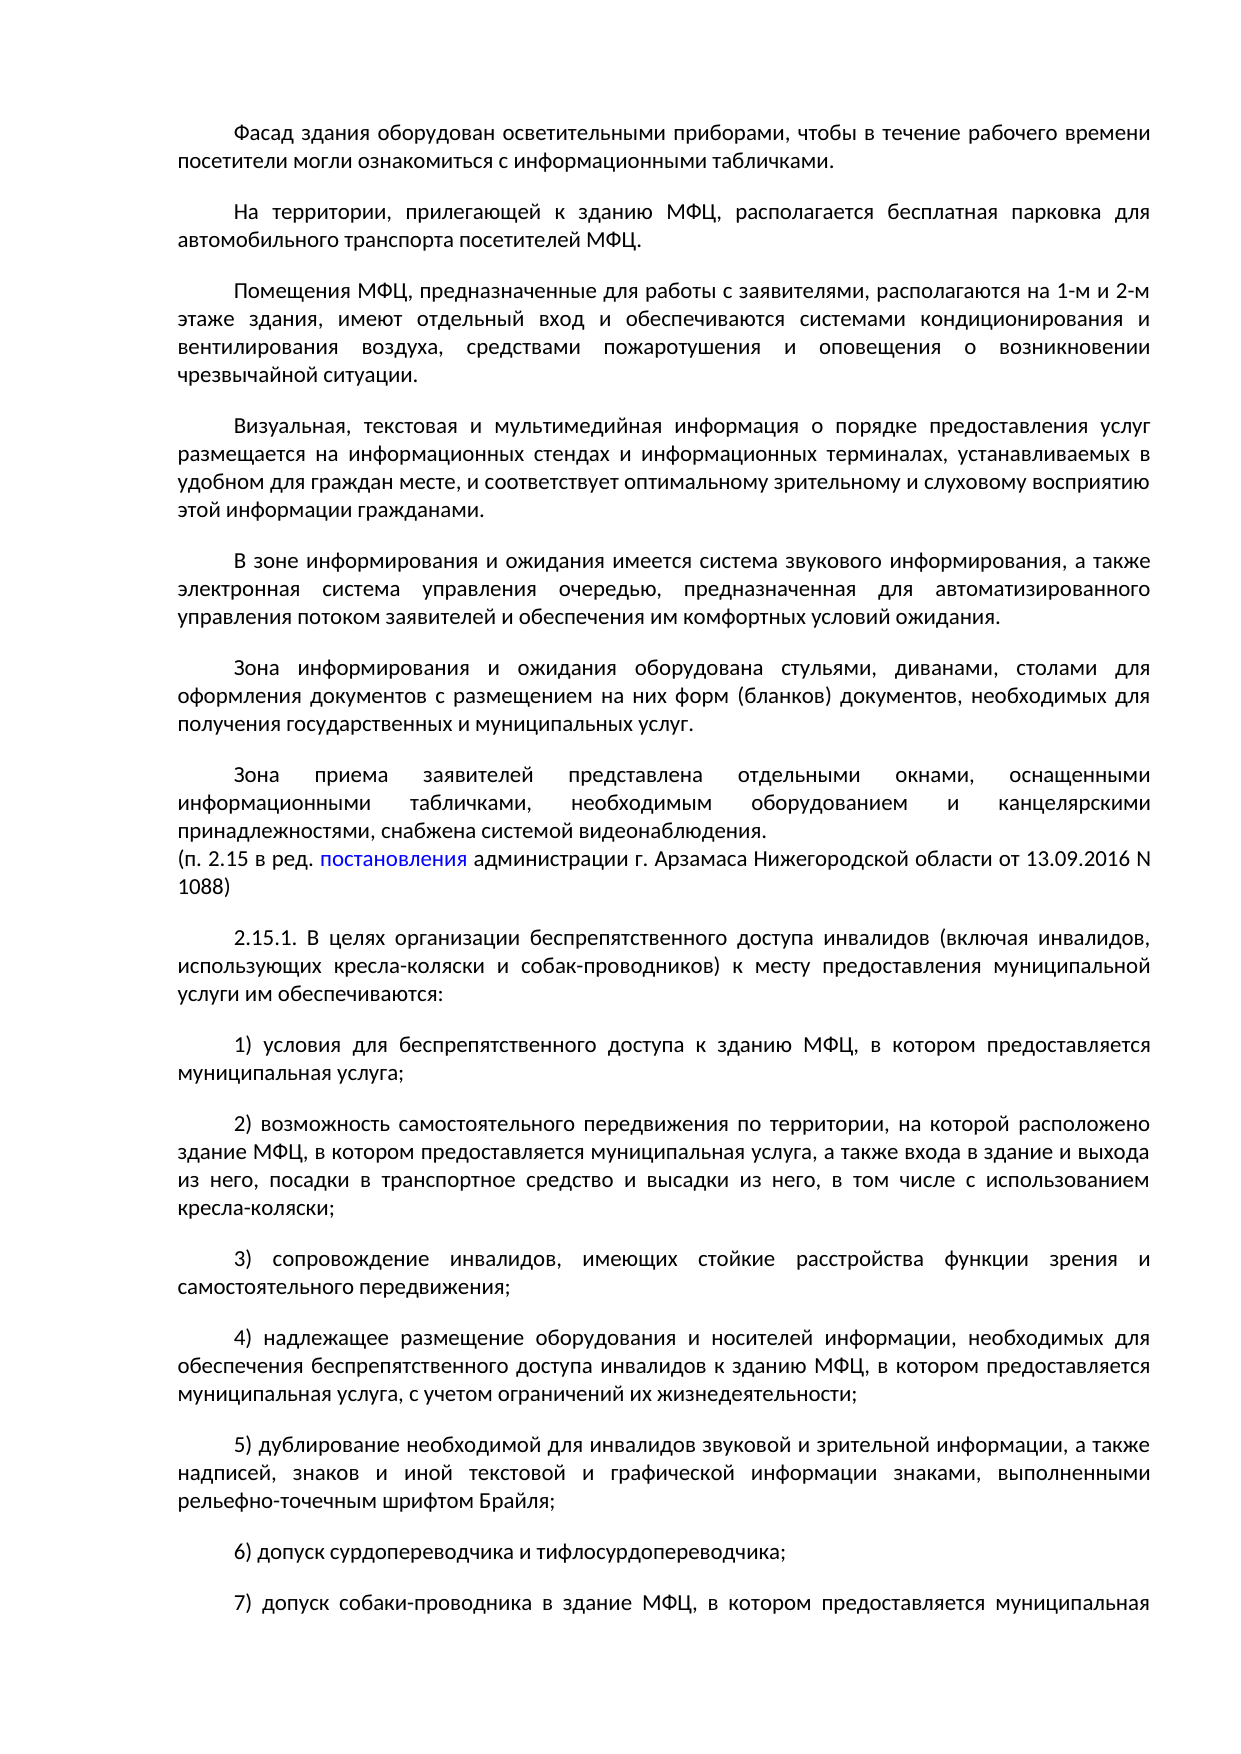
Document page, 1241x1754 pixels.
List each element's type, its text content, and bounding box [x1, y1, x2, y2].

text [177, 1588, 1152, 1616]
text 6) допуск сурдопереводчика и тифлосурдопереводчика; [177, 1537, 1152, 1565]
text Помещения МФЦ, предназначенные для работы с заявителями, располагаются на 1-м и 2-м этаже здания, имеют отдельный вход и обеспечиваются системами кондиционирования и вентилирования воздуха, средствами пожаротушения и оповещения о возникновении чрезвычайной ситуации. [177, 276, 1152, 388]
text 1) условия для беспрепятственного доступа к зданию МФЦ, в котором предоставляется муниципальная услуга; [177, 1030, 1152, 1086]
text В зоне информирования и ожидания имеется система звукового информирования, а также электронная система управления очередью, предназначенная для автоматизированного управления потоком заявителей и обеспечения им комфортных условий ожидания. [177, 546, 1152, 630]
text На территории, прилегающей к зданию МФЦ, располагается бесплатная парковка для автомобильного транспорта посетителей МФЦ. [177, 197, 1152, 253]
text 2) возможность самостоятельного передвижения по территории, на которой расположено здание МФЦ, в котором предоставляется муниципальная услуга, а также входа в здание и выхода из него, посадки в транспортное средство и высадки из него, в том числе с использованием кресла-коляски; [177, 1109, 1152, 1221]
text (п. 2.15 в ред. постановления администрации г. Арзамаса Нижегородской области от 13.09.2016 N 1088) [177, 844, 1152, 900]
text 4) надлежащее размещение оборудования и носителей информации, необходимых для обеспечения беспрепятственного доступа инвалидов к зданию МФЦ, в котором предоставляется муниципальная услуга, с учетом ограничений их жизнедеятельности; [177, 1323, 1152, 1407]
text 3) сопровождение инвалидов, имеющих стойкие расстройства функции зрения и самостоятельного передвижения; [177, 1244, 1152, 1300]
text Зона информирования и ожидания оборудована стульями, диванами, столами для оформления документов с размещением на них форм (бланков) документов, необходимых для получения государственных и муниципальных услуг. [177, 653, 1152, 737]
text Фасад здания оборудован осветительными приборами, чтобы в течение рабочего времени посетители могли ознакомиться с информационными табличками. [177, 118, 1152, 174]
text 2.15.1. В целях организации беспрепятственного доступа инвалидов (включая инвалидов, использующих кресла-коляски и собак-проводников) к месту предоставления муниципальной услуги им обеспечиваются: [177, 923, 1152, 1007]
text Визуальная, текстовая и мультимедийная информация о порядке предоставления услуг размещается на информационных стендах и информационных терминалах, устанавливаемых в удобном для граждан месте, и соответствует оптимальному зрительному и слуховому восприятию этой информации гражданами. [177, 411, 1152, 523]
text 5) дублирование необходимой для инвалидов звуковой и зрительной информации, а также надписей, знаков и иной текстовой и графической информации знаками, выполненными рельефно-точечным шрифтом Брайля; [177, 1430, 1152, 1514]
text Зона приема заявителей представлена отдельными окнами, оснащенными информационными табличками, необходимым оборудованием и канцелярскими принадлежностями, снабжена системой видеонаблюдения. [177, 760, 1152, 844]
